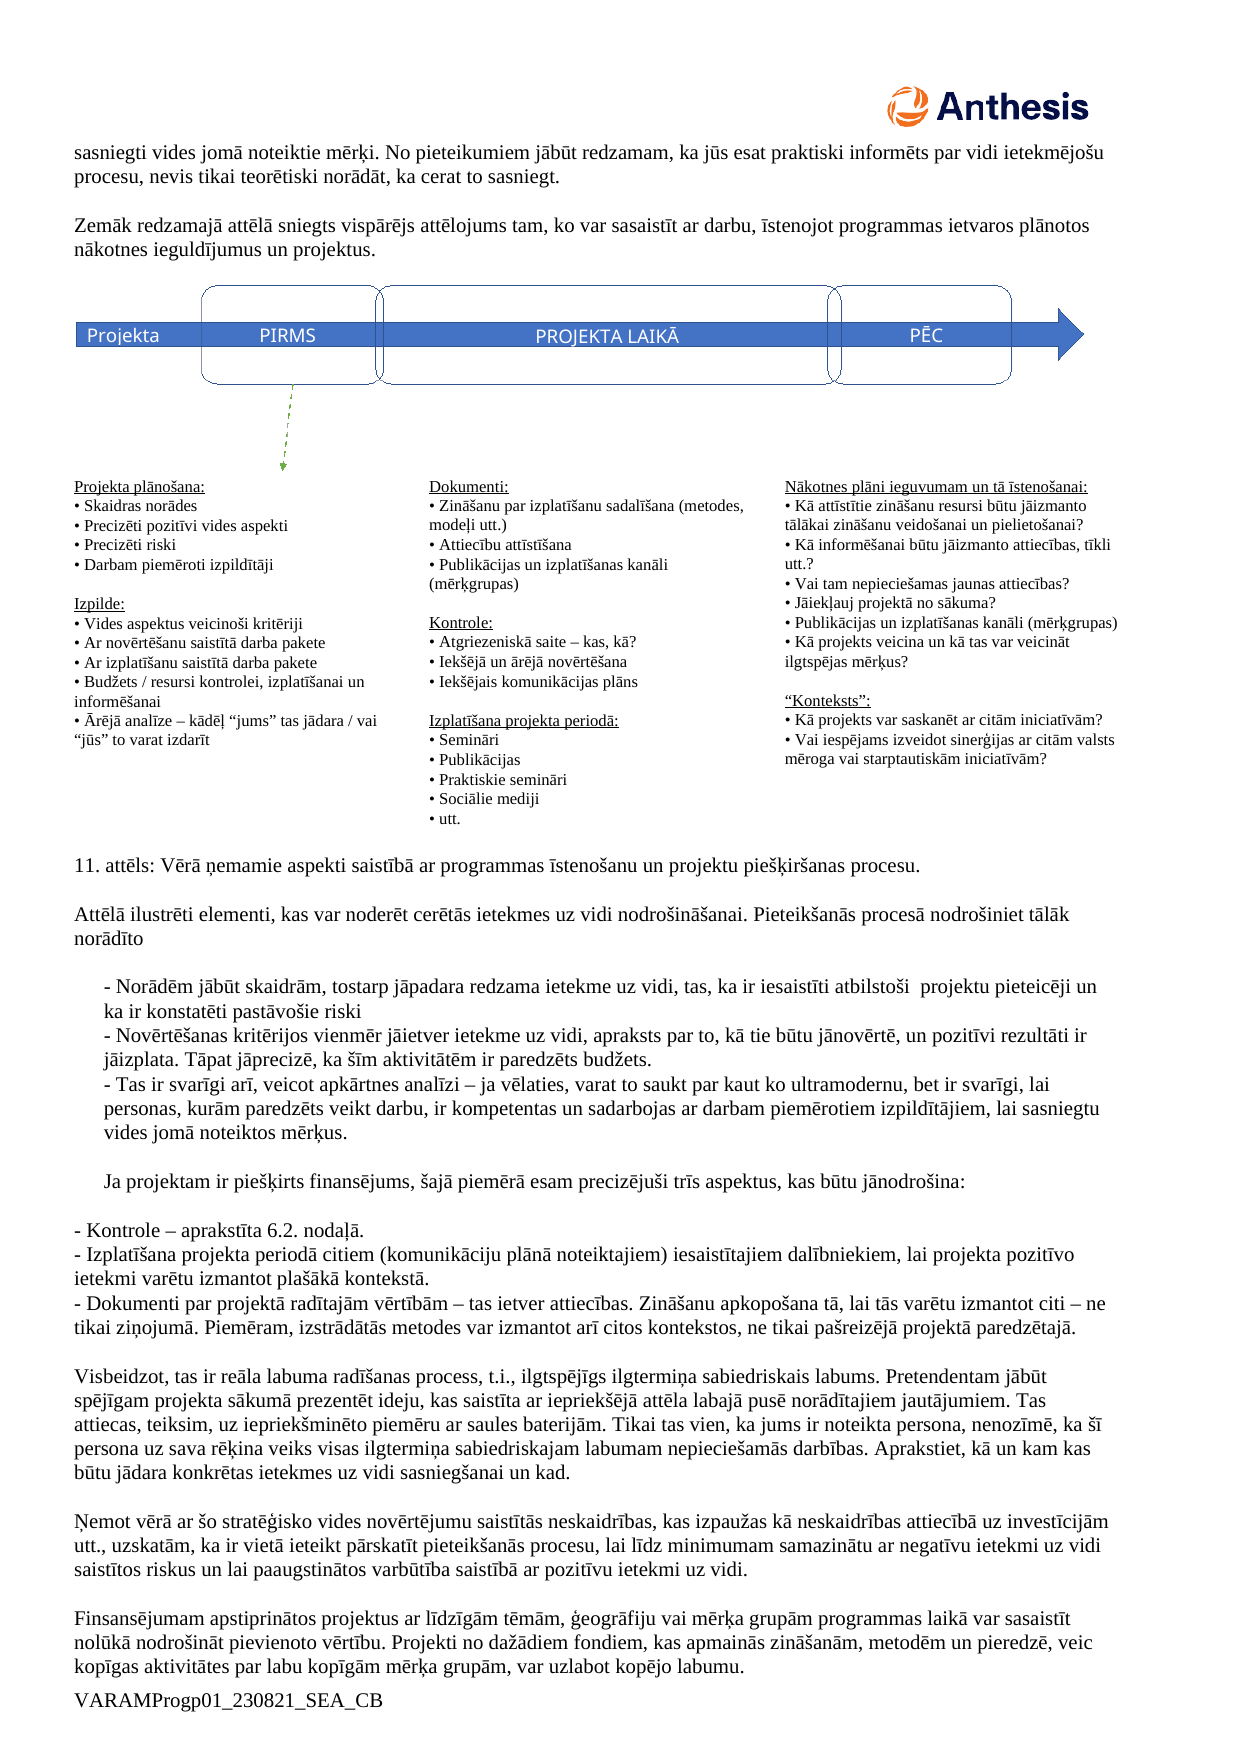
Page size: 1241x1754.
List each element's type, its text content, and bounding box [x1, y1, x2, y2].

text Attēlā ilustrēti elementi, kas var noderēt cerētās ietekmes uz vidi nodrošināšanai. Pieteikšanās procesā nodrošiniet tālāk norādīto [74, 901, 1117, 949]
picture [887, 86, 929, 127]
text - Novērtēšanas kritērijos vienmēr jāietver ietekme uz vidi, apraksts par to, kā tie būtu jānovērtē, un pozitīvi rezultāti ir jāizplata. Tāpat jāprecizē, ka šīm aktivitātēm ir paredzēts budžets. [103, 1023, 1117, 1071]
text Visbeidzot, tas ir reāla labuma radīšanas process, t.i., ilgtspējīgs ilgtermiņa sabiedriskais labums. Pretendentam jābūt spējīgam projekta sākumā prezentēt ideju, kas saistīta ar iepriekšējā attēla labajā pusē norādītajiem jautājumiem. Tas attiecas, teiksim, uz iepriekšminēto piemēru ar saules baterijām. Tikai tas vien, ka jums ir noteikta persona, nenozīmē, ka šī persona uz sava rēķina veiks visas ilgtermiņa sabiedriskajam labumam nepieciešamās darbības. Aprakstiet, kā un kam kas būtu jādara konkrētas ietekmes uz vidi sasniegšanai un kad. [74, 1364, 1117, 1484]
table_header Nākotnes plāni ieguvumam un tā īstenošanai: • Kā attīstītie zināšanu resursi būtu jāizmanto tālākai zināšanu veidošanai un pielietošanai? • Kā informēšanai būtu jāizmanto attiecības, tīkli utt.? • Vai tam nepieciešamas jaunas attiecības? • Jāiekļauj projektā no sākuma? • Publikācijas un izplatīšanas kanāli (mērķgrupas) • Kā projekts veicina un kā tas var veicināt ilgtspējas mērķus? “Konteksts”: • Kā projekts var saskanēt ar citām iniciatīvām? • Vai iespējams izveidot sinerģijas ar citām valsts mēroga vai starptautiskām iniciatīvām? [773, 476, 1129, 828]
text Zemāk redzamajā attēlā sniegts vispārējs attēlojums tam, ko var sasaistīt ar darbu, īstenojot programmas ietvaros plānotos nākotnes ieguldījumus un projektus. [74, 213, 1117, 261]
text - Dokumenti par projektā radītajām vērtībām – tas ietver attiecības. Zināšanu apkopošana tā, lai tās varētu izmantot citi – ne tikai ziņojumā. Piemēram, izstrādātās metodes var izmantot arī citos kontekstos, ne tikai pašreizējā projektā paredzētajā. [74, 1291, 1117, 1339]
text - Norādēm jābūt skaidrām, tostarp jāpadara redzama ietekme uz vidi, tas, ka ir iesaistīti atbilstoši projektu pieteicēji un ka ir konstatēti pastāvošie riski [103, 974, 1117, 1023]
text Ja projektam ir piešķirts finansējums, šajā piemērā esam precizējuši trīs aspektus, kas būtu jānodrošina: [103, 1169, 1117, 1193]
table_header Dokumenti: • Zināšanu par izplatīšanu sadalīšana (metodes, modeļi utt.) • Attiecību attīstīšana • Publikācijas un izplatīšanas kanāli (mērķgrupas) Kontrole: • Atgriezeniskā saite – kas, kā? • Iekšējā un ārējā novērtēšana • Iekšējais komunikācijas plāns Izplatīšana projekta periodā: • Semināri • Publikācijas • Praktiskie semināri • Sociālie mediji • utt. [418, 476, 773, 828]
text Ņemot vērā ar šo stratēģisko vides novērtējumu saistītās neskaidrības, kas izpaužas kā neskaidrības attiecībā uz investīcijām utt., uzskatām, ka ir vietā ieteikt pārskatīt pieteikšanās procesu, lai līdz minimumam samazinātu ar negatīvu ietekmi uz vidi saistītos riskus un lai paaugstinātos varbūtība saistībā ar pozitīvu ietekmi uz vidi. [74, 1509, 1117, 1581]
text - Kontrole – aprakstīta 6.2. nodaļā. [74, 1218, 1117, 1242]
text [74, 139, 1117, 188]
picture [937, 92, 983, 120]
table_header Projekta plānošana: • Skaidras norādes • Precizēti pozitīvi vides aspekti • Precizēti riski • Darbam piemēroti izpildītāji Izpilde: • Vides aspektus veicinoši kritēriji • Ar novērtēšanu saistītā darba pakete • Ar izplatīšanu saistītā darba pakete • Budžets / resursi kontrolei, izplatīšanai un informēšanai • Ārējā analīze – kādēļ “jums” tas jādara / vai “jūs” to varat izdarīt [63, 476, 418, 828]
text - Izplatīšana projekta periodā citiem (komunikāciju plānā noteiktajiem) iesaistītajiem dalībniekiem, lai projekta pozitīvo ietekmi varētu izmantot plašākā kontekstā. [74, 1242, 1117, 1290]
picture [73, 285, 1146, 476]
text - Tas ir svarīgi arī, veicot apkārtnes analīzi – ja vēlaties, varat to saukt par kaut ko ultramodernu, bet ir svarīgi, lai personas, kurām paredzēts veikt darbu, ir kompetentas un sadarbojas ar darbam piemērotiem izpildītājiem, lai sasniegtu vides jomā noteiktos mērķus. [103, 1072, 1117, 1144]
text 11. attēls: Vērā ņemamie aspekti saistībā ar programmas īstenošanu un projektu piešķiršanas procesu. [74, 852, 1117, 877]
text Finsansējumam apstiprinātos projektus ar līdzīgām tēmām, ģeogrāfiju vai mērķa grupām programmas laikā var sasaistīt nolūkā nodrošināt pievienoto vērtību. Projekti no dažādiem fondiem, kas apmainās zināšanām, metodēm un pieredzē, veic kopīgas aktivitātes par labu kopīgām mērķa grupām, var uzlabot kopējo labumu. [74, 1606, 1117, 1678]
